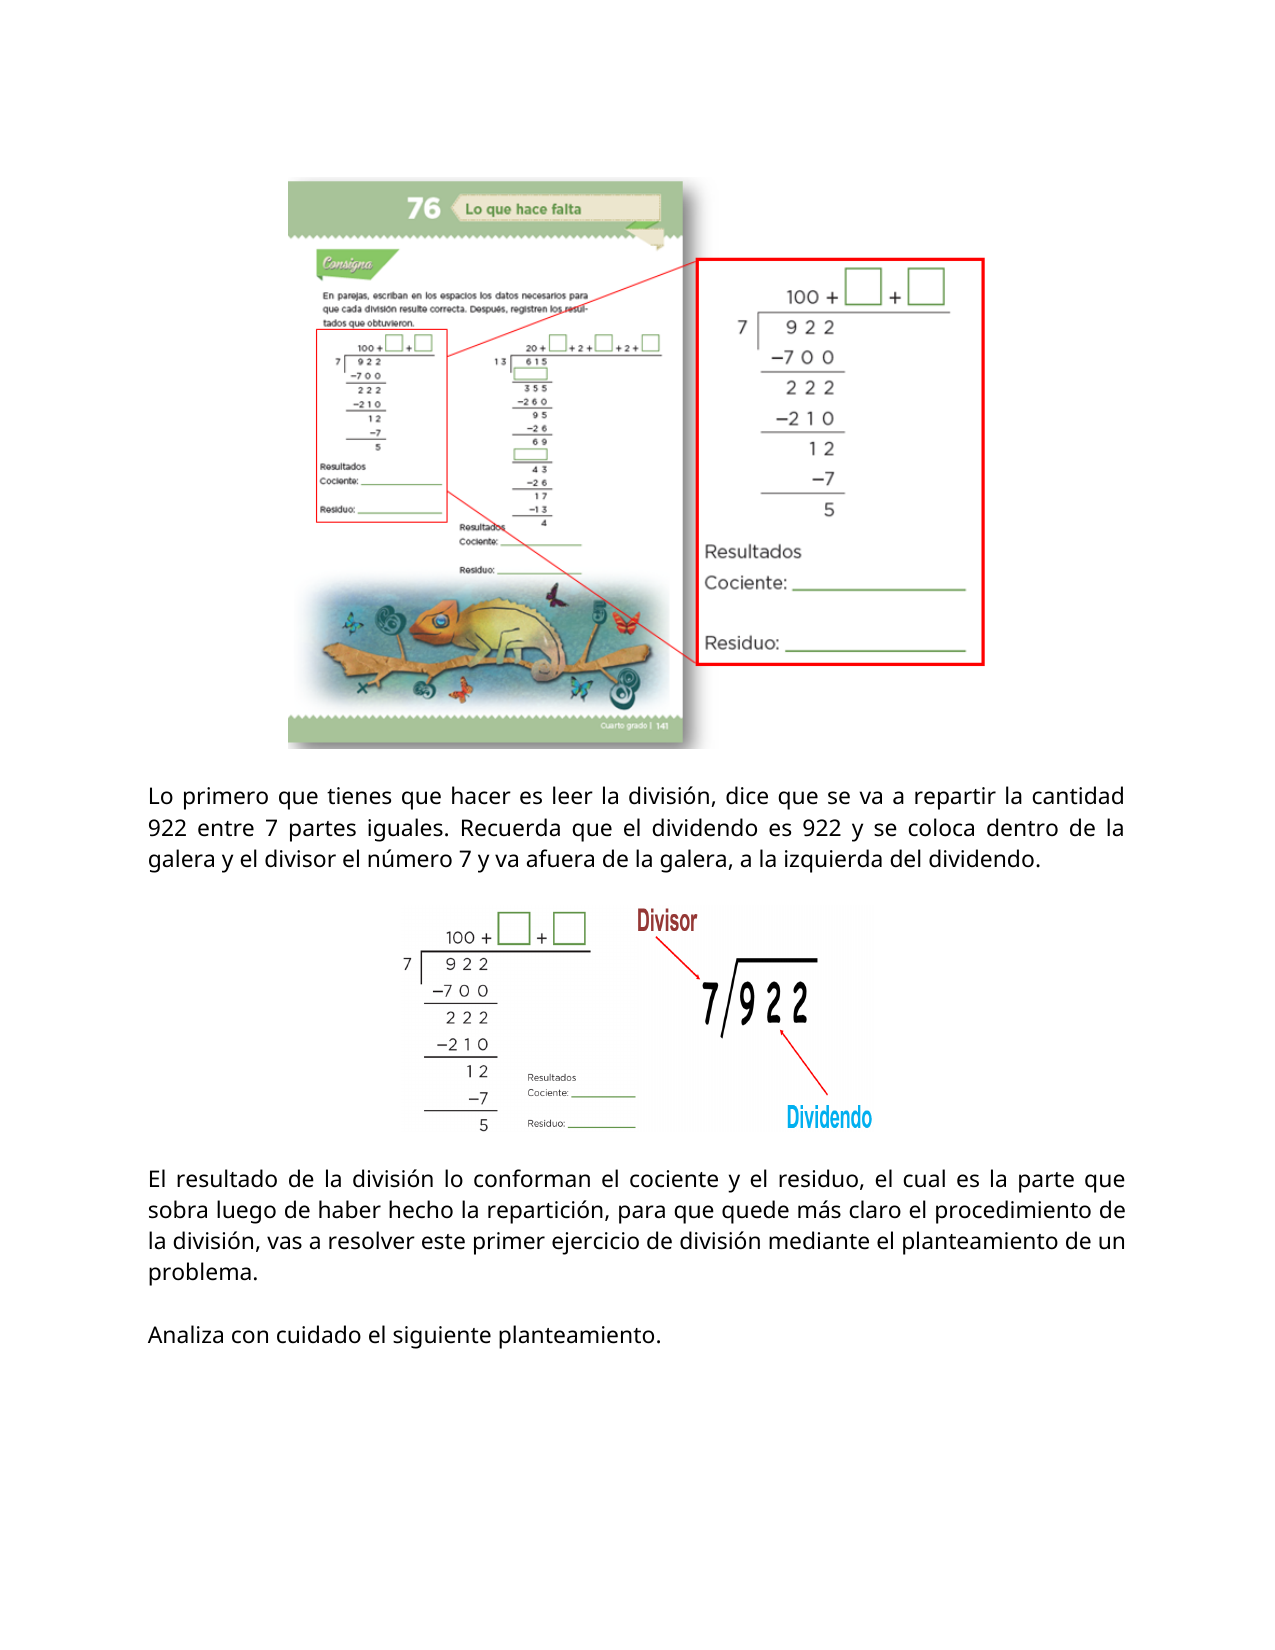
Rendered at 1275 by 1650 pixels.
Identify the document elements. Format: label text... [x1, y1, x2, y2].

picture [401, 905, 874, 1132]
text El resultado de la división lo conforman el cociente y el residuo, el cual es la parte que sobra luego de haber hecho la repartición, para que quede más claro el procedimiento de la división, vas a resolver este primer ejercicio de división mediante el planteamiento de un problema. [148, 1163, 1127, 1288]
text Analiza con cuidado el siguiente planteamiento. [148, 1319, 1127, 1350]
picture [288, 177, 988, 749]
text Lo primero que tienes que hacer es leer la división, dice que se va a repartir la cantidad 922 entre 7 partes iguales. Recuerda que el dividendo es 922 y se coloca dentro de la galera y el divisor el número 7 y va afuera de la galera, a la izquierda del dividendo. [148, 780, 1127, 874]
